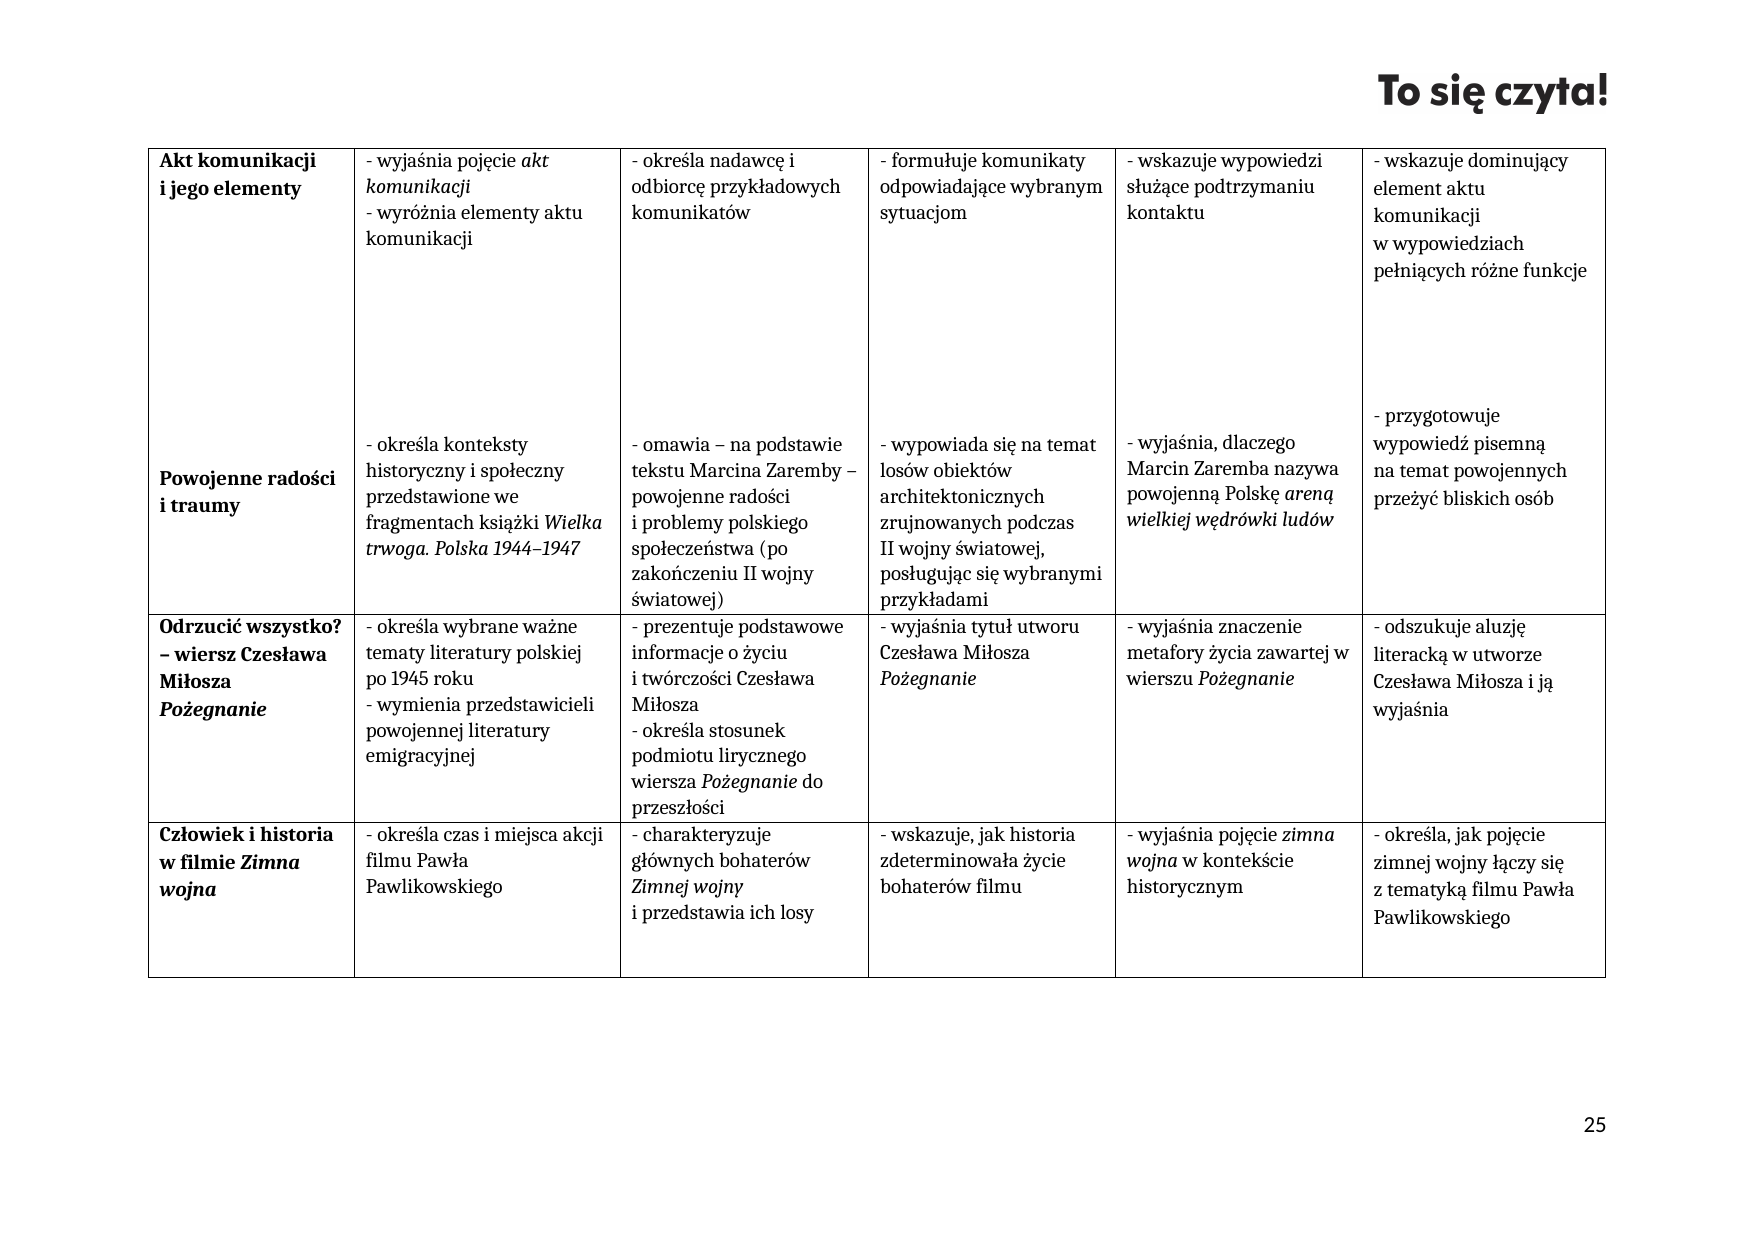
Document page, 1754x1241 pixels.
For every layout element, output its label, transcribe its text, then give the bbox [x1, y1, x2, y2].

table_cell - wskazuje wypowiedzi służące podtrzymaniu kontaktu - wyjaśnia, dlaczego Marcin Zaremba nazywa powojenną Polskę areną wielkiej wędrówki ludów [1116, 149, 1362, 614]
table_cell Odrzucić wszystko? – wiersz Czesława Miłosza Pożegnanie [149, 615, 354, 822]
table_cell - określa czas i miejsca akcji filmu Pawła Pawlikowskiego [355, 823, 620, 977]
table_cell - wyjaśnia znaczenie metafory życia zawartej w wierszu Pożegnanie [1116, 615, 1362, 822]
table_cell - odszukuje aluzję literacką w utworze Czesława Miłosza i ją wyjaśnia [1363, 615, 1605, 822]
table_cell - formułuje komunikaty odpowiadające wybranym sytuacjom - wypowiada się na temat losów obiektów architektonicznych zrujnowanych podczas II wojny światowej, posługując się wybranymi przykładami [869, 149, 1115, 614]
table_cell - określa, jak pojęcie zimnej wojny łączy się z tematyką filmu Pawła Pawlikowskiego [1363, 823, 1605, 977]
picture [1378, 73, 1607, 114]
table_cell - wyjaśnia pojęcie zimna wojna w kontekście historycznym [1116, 823, 1362, 977]
table_cell Akt komunikacji i jego elementy Powojenne radości i traumy [149, 149, 354, 614]
table_cell - charakteryzuje głównych bohaterów Zimnej wojny i przedstawia ich losy [621, 823, 868, 977]
table_cell - wskazuje dominujący element aktu komunikacji w wypowiedziach pełniących różne funkcje - przygotowuje wypowiedź pisemną na temat powojennych przeżyć bliskich osób [1363, 149, 1605, 614]
table_cell - wskazuje, jak historia zdeterminowała życie bohaterów filmu [869, 823, 1115, 977]
table_cell Człowiek i historia w filmie Zimna wojna [149, 823, 354, 977]
table_cell - prezentuje podstawowe informacje o życiu i twórczości Czesława Miłosza - określa stosunek podmiotu lirycznego wiersza Pożegnanie do przeszłości [621, 615, 868, 822]
table_cell - wyjaśnia tytuł utworu Czesława Miłosza Pożegnanie [869, 615, 1115, 822]
table_cell - określa wybrane ważne tematy literatury polskiej po 1945 roku - wymienia przedstawicieli powojennej literatury emigracyjnej [355, 615, 620, 822]
table_cell - wyjaśnia pojęcie akt komunikacji - wyróżnia elementy aktu komunikacji - określa konteksty historyczny i społeczny przedstawione we fragmentach książki Wielka trwoga. Polska 1944–1947 [355, 149, 620, 614]
table_cell - określa nadawcę i odbiorcę przykładowych komunikatów - omawia – na podstawie tekstu Marcina Zaremby – powojenne radości i problemy polskiego społeczeństwa (po zakończeniu II wojny światowej) [621, 149, 868, 614]
